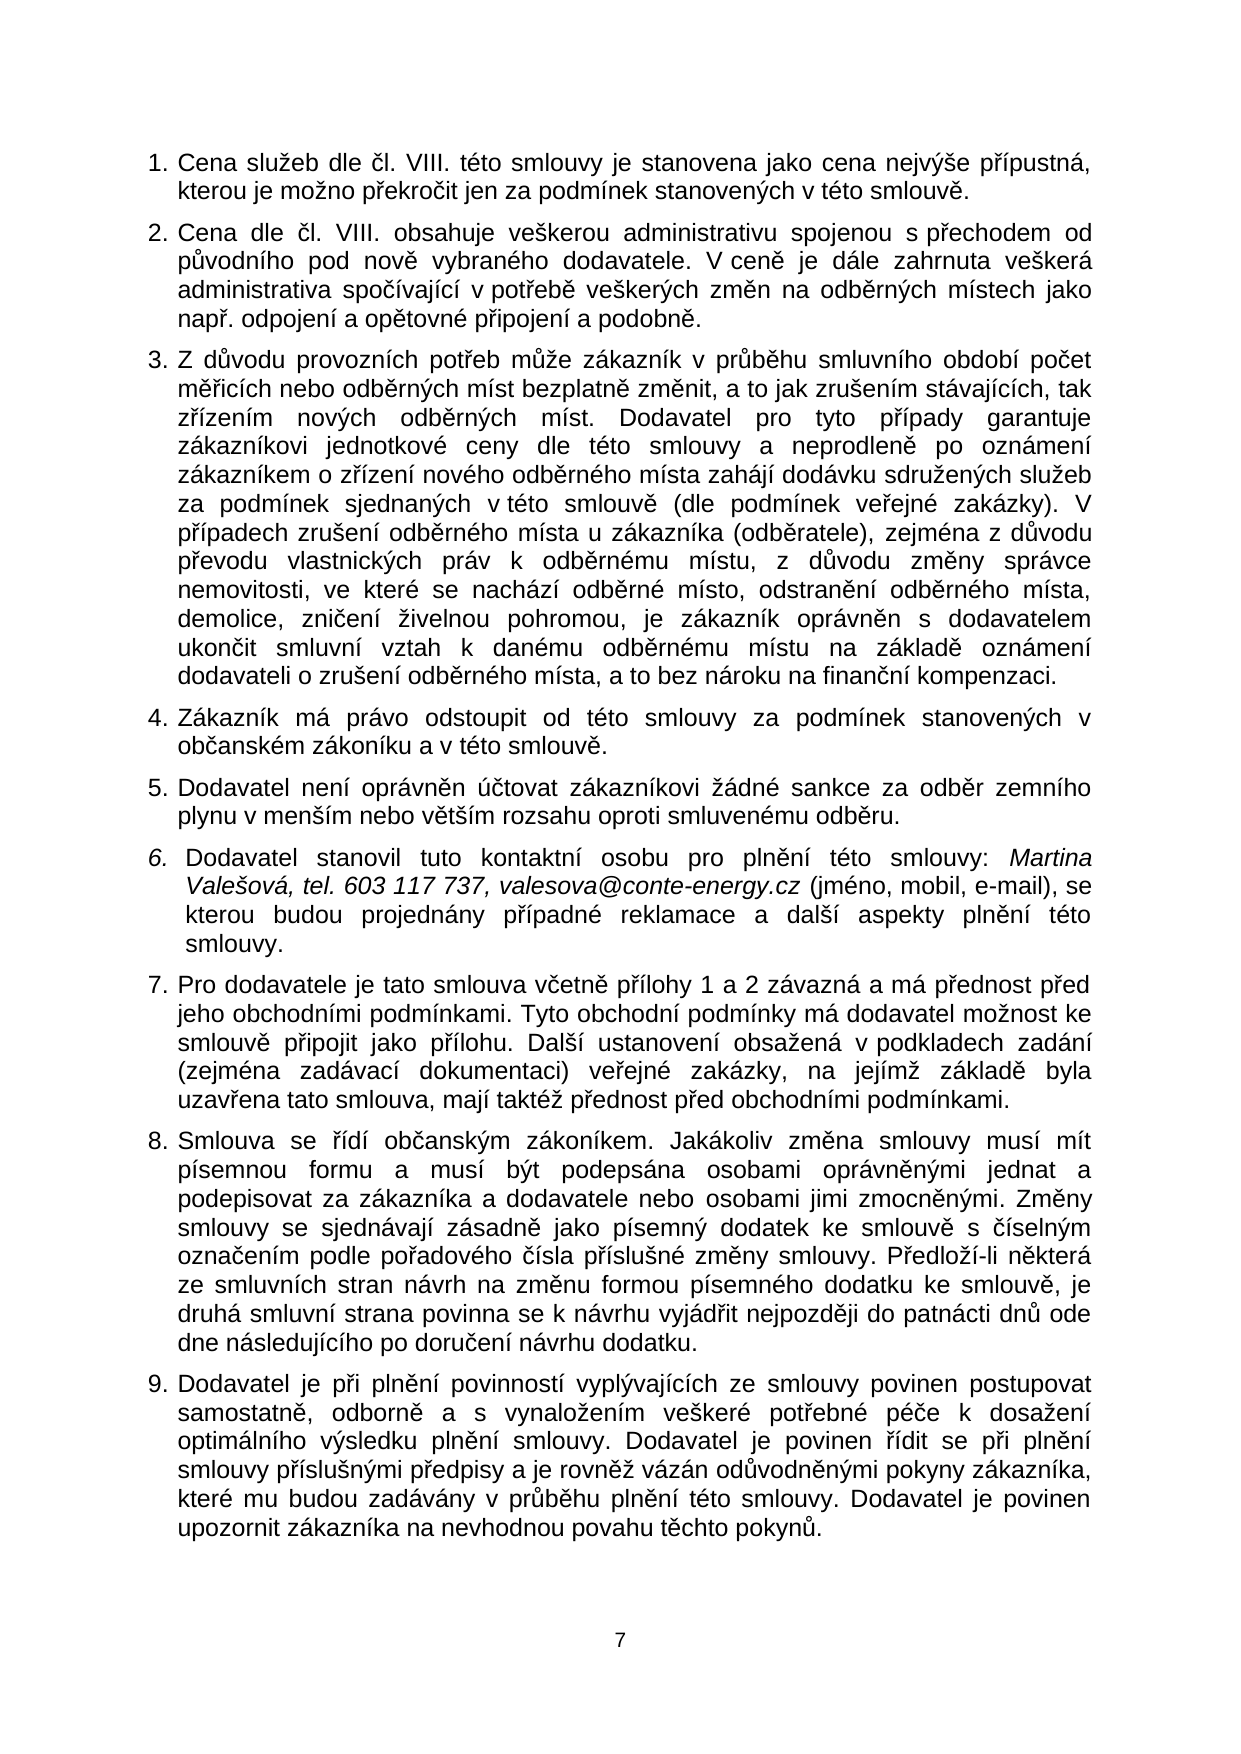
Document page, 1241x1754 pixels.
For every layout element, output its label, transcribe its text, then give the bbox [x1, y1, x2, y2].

list Z důvodu provozních potřeb může zákazník v průběhu smluvního období počet měřicích nebo odběrných míst bezplatně změnit, a to jak zrušením stávajících, tak zřízením nových odběrných míst. Dodavatel pro tyto případy garantuje zákazníkovi jednotkové ceny dle této smlouvy a neprodleně po oznámení zákazníkem o zřízení nového odběrného místa zahájí dodávku sdružených služeb za podmínek sjednaných v této smlouvě (dle podmínek veřejné zakázky). V případech zrušení odběrného místa u zákazníka (odběratele), zejména z důvodu převodu vlastnických práv k odběrnému místu, z důvodu změny správce nemovitosti, ve které se nachází odběrné místo, odstranění odběrného místa, demolice, zničení živelnou pohromou, je zákazník oprávněn s dodavatelem ukončit smluvní vztah k danému odběrnému místu na základě oznámení dodavateli o zrušení odběrného místa, a to bez nároku na finanční kompenzaci. [148, 345, 1093, 690]
list Dodavatel stanovil tuto kontaktní osobu pro plnění této smlouvy: Martina Valešová, tel. 603 117 737, valesova@conte-energy.cz (jméno, mobil, e-mail), se kterou budou projednány případné reklamace a další aspekty plnění této smlouvy. [148, 843, 1093, 958]
list Dodavatel je při plnění povinností vyplývajících ze smlouvy povinen postupovat samostatně, odborně a s vynaložením veškeré potřebné péče k dosažení optimálního výsledku plnění smlouvy. Dodavatel je povinen řídit se při plnění smlouvy příslušnými předpisy a je rovněž vázán odůvodněnými pokyny zákazníka, které mu budou zadávány v průběhu plnění této smlouvy. Dodavatel je povinen upozornit zákazníka na nevhodnou povahu těchto pokynů. [148, 1369, 1093, 1541]
list Pro dodavatele je tato smlouva včetně přílohy 2 závazná a má přednost před jeho obchodními podmínkami. Tyto obchodní podmínky má dodavatel možnost ke smlouvě připojit jako přílohu. Další ustanovení obsažená v podkladech zadání (zejména zadávací dokumentaci) veřejné zakázky, na jejímž základě byla uzavřena tato smlouva, mají taktéž přednost před obchodními podmínkami. [148, 970, 1093, 1114]
list Cena dle čl. VIII. obsahuje veškerou administrativu spojenou s přechodem od původního pod nově vybraného dodavatele. V ceně je dále zahrnuta veškerá administrativa spočívající v potřebě veškerých změn na odběrných místech jako např. odpojení a opětovné připojení a podobně. [148, 218, 1093, 333]
list Dodavatel není oprávněn účtovat zákazníkovi žádné sankce za odběr zemního plynu v menším nebo větším rozsahu oproti smluvenému odběru. [148, 773, 1093, 830]
list Smlouva se řídí občanským zákoníkem. Jakákoliv změna smlouvy musí mít písemnou formu a musí být podepsána osobami oprávněnými jednat a podepisovat za zákazníka a dodavatele nebo osobami jimi zmocněnými. Změny smlouvy se sjednávají zásadně jako písemný dodatek ke smlouvě s číselným označením podle pořadového čísla příslušné změny smlouvy. Předloží-li některá ze smluvních stran návrh na změnu formou písemného dodatku ke smlouvě, je druhá smluvní strana povinna se k návrhu vyjádřit nejpozději do patnácti dnů ode dne následujícího po doručení návrhu dodatku. [148, 1126, 1093, 1356]
list Cena služeb dle čl. VIII. této smlouvy je stanovena jako cena nejvýše přípustná, kterou je možno překročit jen za podmínek stanovených v této smlouvě. [148, 148, 1093, 205]
list Zákazník má právo odstoupit od této smlouvy za podmínek stanovených v občanském zákoníku a v této smlouvě. [148, 703, 1093, 760]
